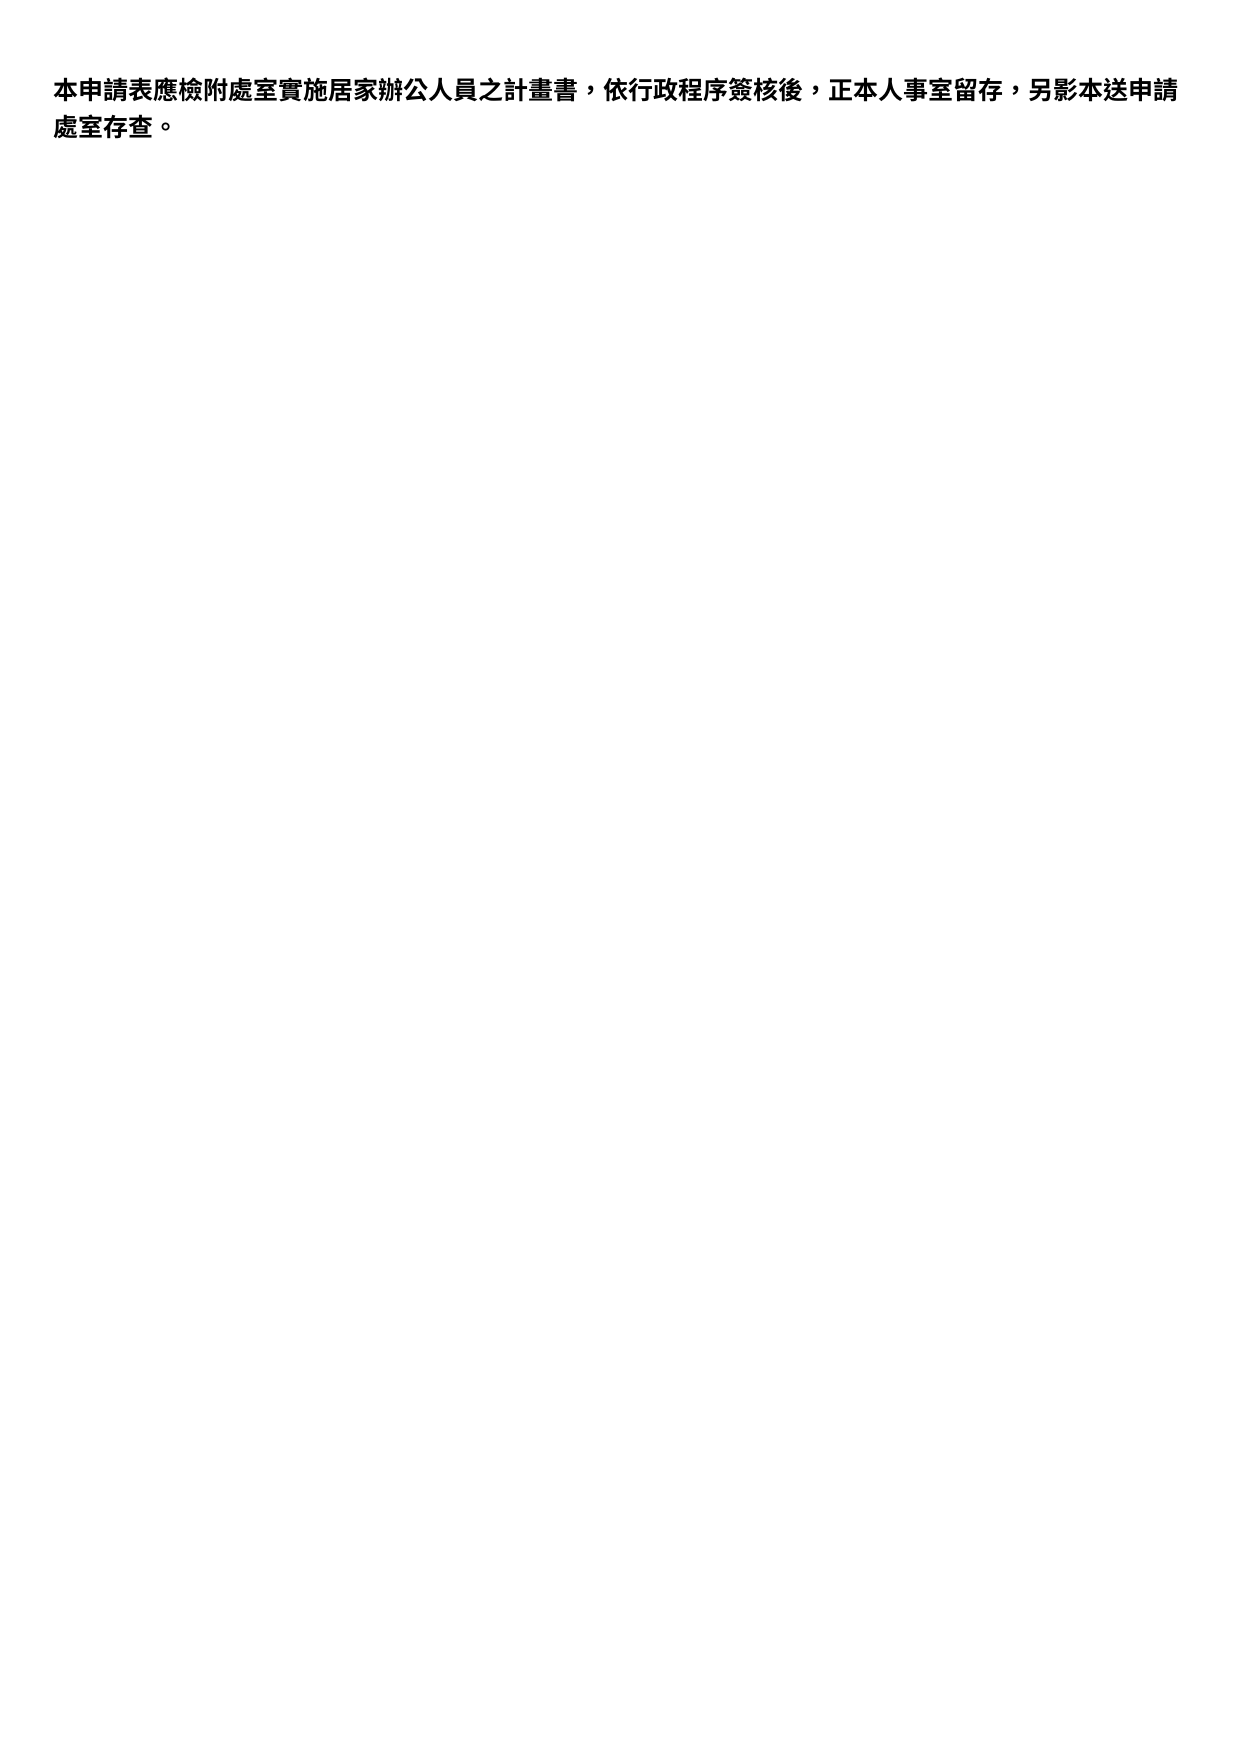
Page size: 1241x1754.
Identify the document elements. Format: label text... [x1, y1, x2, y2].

text 本申請表應檢附處室實施居家辦公人員之計畫書，依行政程序簽核後，正本人事室留存，另影本送申請處室存查。 [53, 71, 1187, 143]
